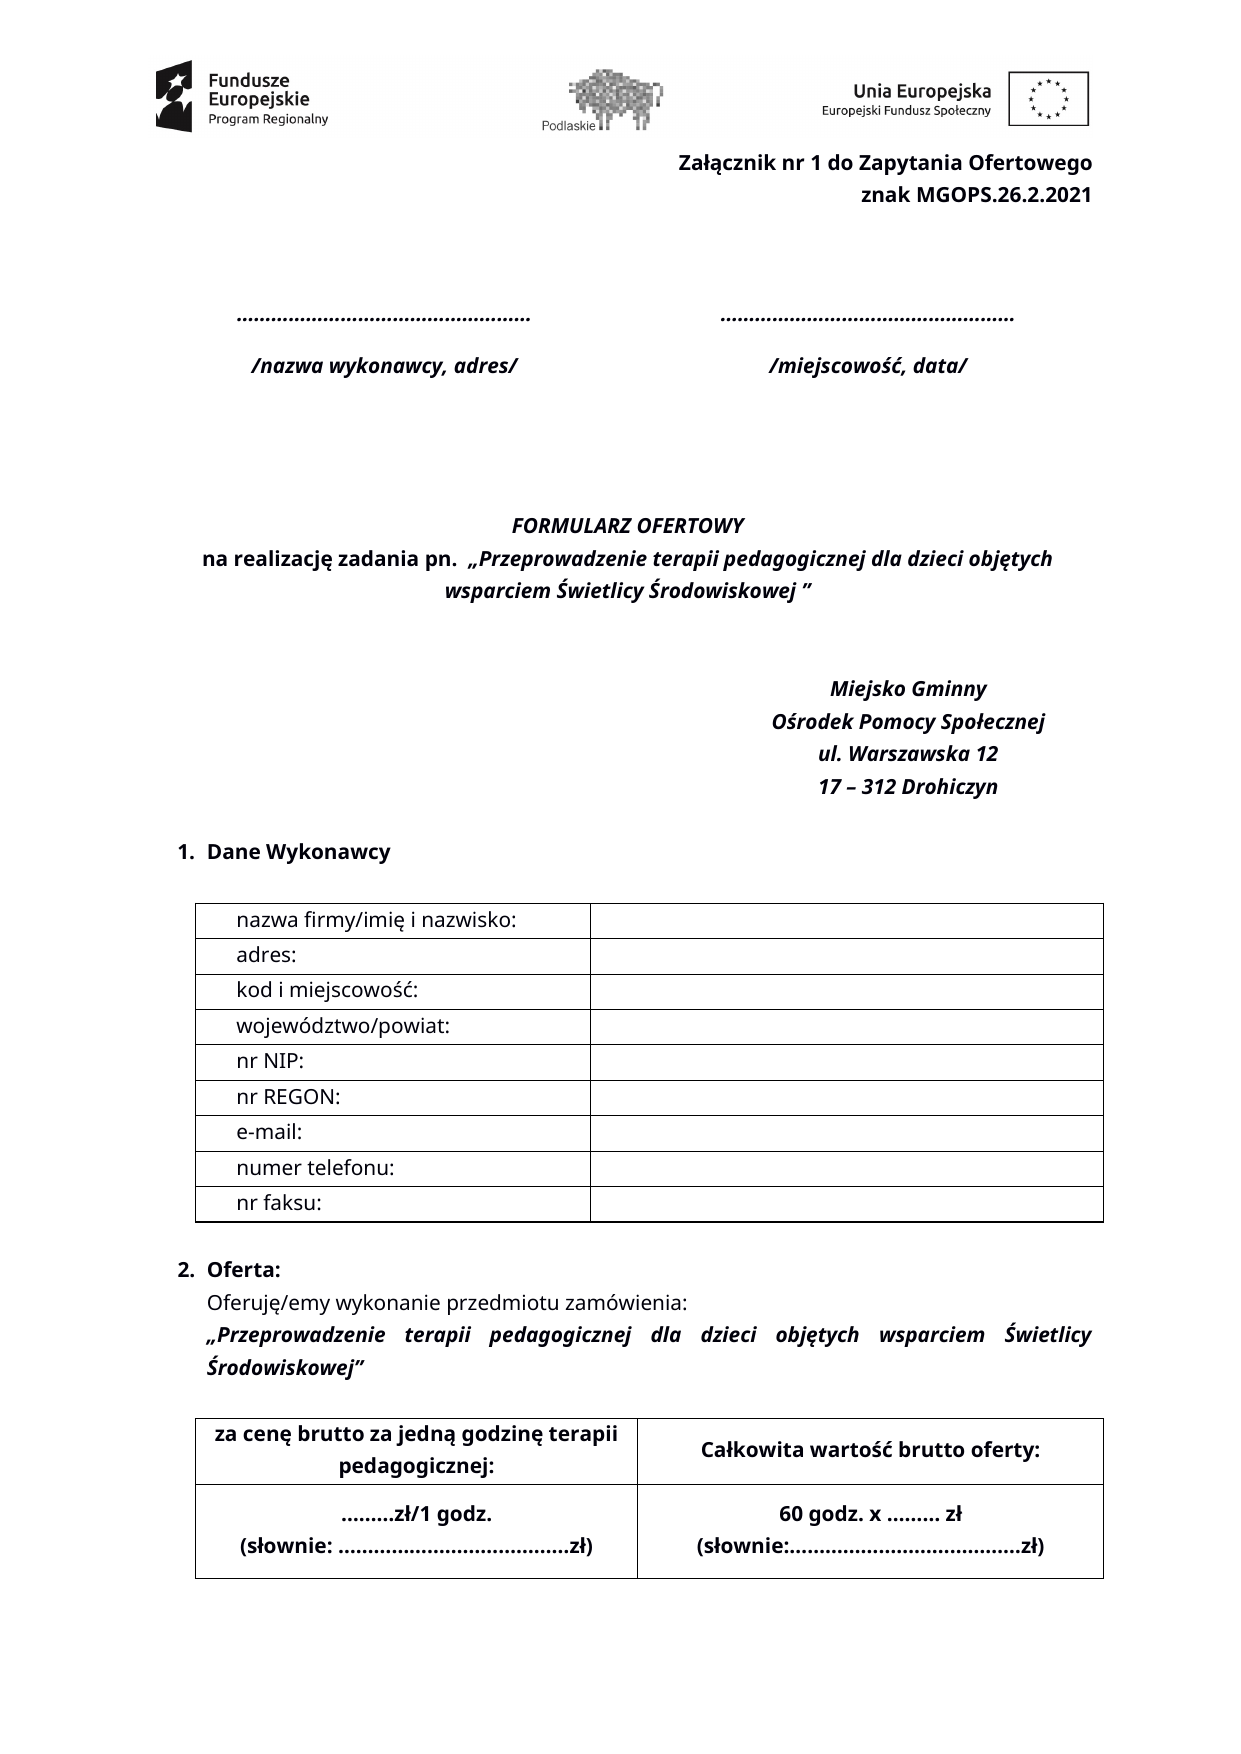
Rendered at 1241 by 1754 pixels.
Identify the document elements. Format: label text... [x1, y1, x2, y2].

table_cell /nazwa wykonawcy, adres/ [134, 331, 617, 384]
table_cell nr REGON: [196, 1081, 590, 1115]
text Ośrodek Pomocy Społecznej [723, 707, 1093, 735]
picture [147, 55, 1093, 138]
text ul. Warszawska 12 [723, 739, 1093, 768]
table_cell 60 godz. x ……… zł (słownie:…………………………………zł) [638, 1485, 1103, 1578]
table_header …………………………………………… [134, 278, 617, 331]
table_cell [591, 1045, 1103, 1080]
table_cell [591, 1116, 1103, 1151]
text Załącznik nr 1 do Zapytania Ofertowego [162, 148, 1093, 176]
table_cell nr faksu: [196, 1187, 590, 1221]
text FORMULARZ OFERTOWY [162, 511, 1093, 540]
table_header za cenę brutto za jedną godzinę terapii pedagogicznej: [196, 1419, 637, 1484]
list Oferta: [177, 1255, 1093, 1283]
text na realizację zadania pn. „Przeprowadzenie terapii pedagogicznej dla dzieci objętych wsparciem Świetlicy Środowiskowej ” [162, 544, 1093, 605]
table_header [591, 904, 1103, 938]
text 17 – 312 Drohiczyn [723, 772, 1093, 801]
table_header …………………………………………… [618, 278, 1101, 331]
table_cell [591, 939, 1103, 973]
table_cell [591, 1010, 1103, 1044]
table_header Całkowita wartość brutto oferty: [638, 1419, 1103, 1484]
table_cell numer telefonu: [196, 1152, 590, 1186]
list Dane Wykonawcy [177, 837, 1093, 866]
table_cell e-mail: [196, 1116, 590, 1151]
table_cell kod i miejscowość: [196, 975, 590, 1009]
table_cell /miejscowość, data/ [618, 331, 1101, 384]
table_cell [591, 1187, 1103, 1221]
text Miejsko Gminny [723, 674, 1093, 703]
table_cell [591, 975, 1103, 1009]
text „Przeprowadzenie terapii pedagogicznej dla dzieci objętych wsparciem Świetlicy Środowiskowej” [207, 1320, 1093, 1381]
table_cell województwo/powiat: [196, 1010, 590, 1044]
text znak MGOPS.26.2.2021 [162, 180, 1093, 209]
text Oferuję/emy wykonanie przedmiotu zamówienia: [207, 1288, 1093, 1316]
table_cell ………zł/1 godz. (słownie: …………………………………zł) [196, 1485, 637, 1578]
table_cell adres: [196, 939, 590, 973]
table_cell nr NIP: [196, 1045, 590, 1080]
table_cell [591, 1081, 1103, 1115]
table_cell [591, 1152, 1103, 1186]
table_header nazwa firmy/imię i nazwisko: [196, 904, 590, 938]
